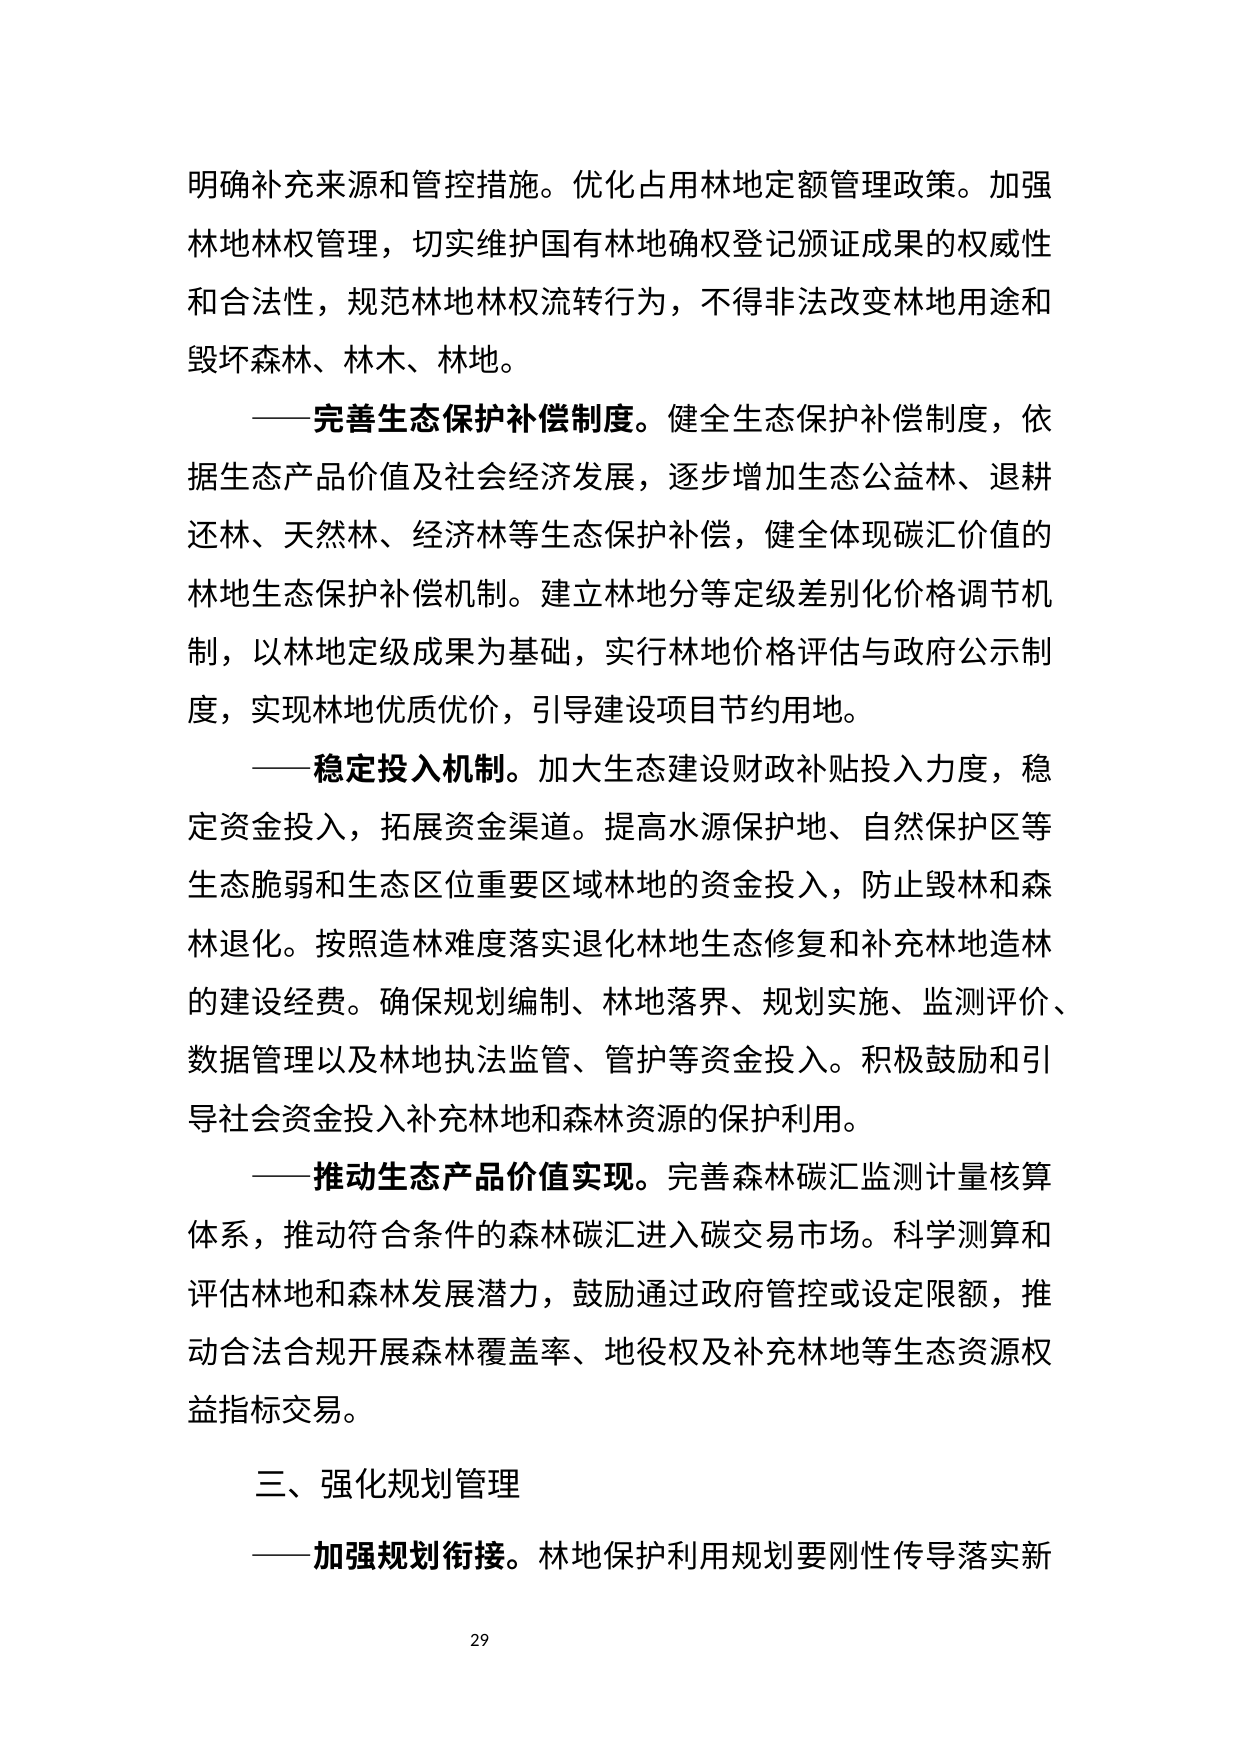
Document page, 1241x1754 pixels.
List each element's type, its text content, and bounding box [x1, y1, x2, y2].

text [187, 150, 1053, 383]
text ——稳定投入机制。加大生态建设财政补贴投入力度，稳定资金投入，拓展资金渠道。提高水源保护地、自然保护区等生态脆弱和生态区位重要区域林地的资金投入，防止毁林和森林退化。按照造林难度落实退化林地生态修复和补充林地造林的建设经费。确保规划编制、林地落界、规划实施、监测评价、数据管理以及林地执法监管、管护等资金投入。积极鼓励和引导社会资金投入补充林地和森林资源的保护利用。 [187, 733, 1053, 1142]
text ——完善生态保护补偿制度。健全生态保护补偿制度，依据生态产品价值及社会经济发展，逐步增加生态公益林、退耕还林、天然林、经济林等生态保护补偿，健全体现碳汇价值的林地生态保护补偿机制。建立林地分等定级差别化价格调节机制，以林地定级成果为基础，实行林地价格评估与政府公示制度，实现林地优质优价，引导建设项目节约用地。 [187, 383, 1053, 733]
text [187, 1520, 1053, 1579]
subtitle 三、强化规划管理 [187, 1449, 1053, 1508]
text ——推动生态产品价值实现。完善森林碳汇监测计量核算体系，推动符合条件的森林碳汇进入碳交易市场。科学测算和评估林地和森林发展潜力，鼓励通过政府管控或设定限额，推动合法合规开展森林覆盖率、地役权及补充林地等生态资源权益指标交易。 [187, 1142, 1053, 1433]
